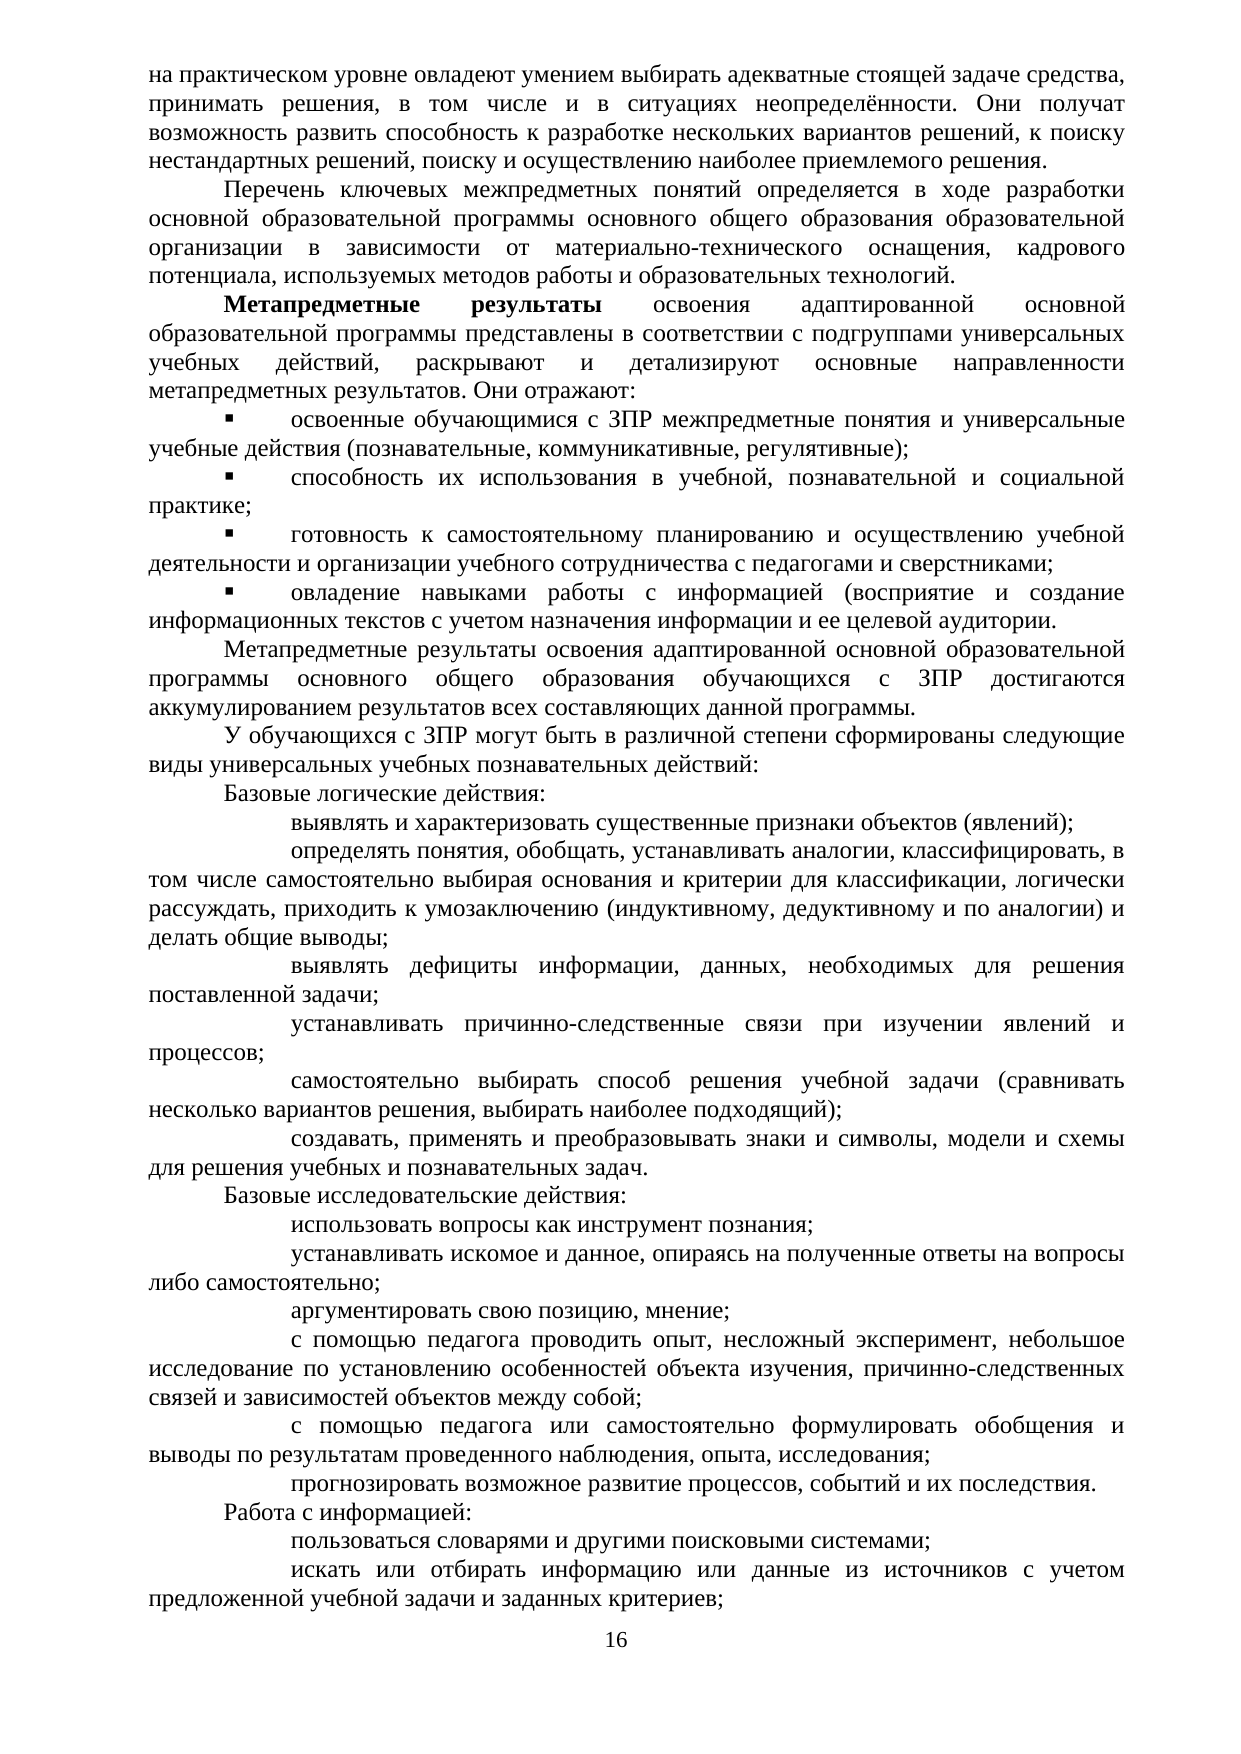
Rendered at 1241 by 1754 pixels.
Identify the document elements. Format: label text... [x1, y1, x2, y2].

text Метапредметные результаты освоения адаптированной основной образовательной программы основного общего образования обучающихся с ЗПР достигаются аккумулированием результатов всех составляющих данной программы. [148, 634, 1126, 720]
text У обучающихся с ЗПР могут быть в различной степени сформированы следующие виды универсальных учебных познавательных действий: [148, 720, 1126, 778]
list способность их использования в учебной, познавательной и социальной практике; [148, 462, 1126, 519]
text Метапредметные результаты освоения адаптированной основной образовательной программы представлены в соответствии с подгруппами универсальных учебных действий, раскрывают и детализируют основные направленности метапредметных результатов. Они отражают: [148, 289, 1126, 404]
text  прогнозировать возможное развитие процессов, событий и их последствия. [148, 1468, 1126, 1497]
text Базовые логические действия: [148, 778, 1126, 807]
list овладение навыками работы с информацией (восприятие и создание информационных текстов с учетом назначения информации и ее целевой аудитории. [148, 577, 1126, 634]
text  искать или отбирать информацию или данные из источников с учетом предложенной учебной задачи и заданных критериев; [148, 1554, 1126, 1612]
text Базовые исследовательские действия: [148, 1180, 1126, 1209]
text Работа с информацией: [148, 1497, 1126, 1525]
list готовность к самостоятельному планированию и осуществлению учебной деятельности и организации учебного сотрудничества с педагогами и сверстниками; [148, 519, 1126, 577]
text  с помощью педагога или самостоятельно формулировать обобщения и выводы по результатам проведенного наблюдения, опыта, исследования; [148, 1410, 1126, 1468]
text  пользоваться словарями и другими поисковыми системами; [148, 1525, 1126, 1554]
text Перечень ключевых межпредметных понятий определяется в ходе разработки основной образовательной программы основного общего образования образовательной организации в зависимости от материально-технического оснащения, кадрового потенциала, используемых методов работы и образовательных технологий. [148, 174, 1126, 289]
text  выявлять дефициты информации, данных, необходимых для решения поставленной задачи; [148, 950, 1126, 1008]
list освоенные обучающимися с ЗПР межпредметные понятия и универсальные учебные действия (познавательные, коммуникативные, регулятивные); [148, 404, 1126, 462]
text  самостоятельно выбирать способ решения учебной задачи (сравнивать несколько вариантов решения, выбирать наиболее подходящий); [148, 1065, 1126, 1123]
text  выявлять и характеризовать существенные признаки объектов (явлений); [148, 807, 1126, 835]
text  аргументировать свою позицию, мнение; [148, 1295, 1126, 1324]
text  устанавливать причинно-следственные связи при изучении явлений и процессов; [148, 1008, 1126, 1065]
text  использовать вопросы как инструмент познания; [148, 1209, 1126, 1238]
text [148, 59, 1126, 174]
text  создавать, применять и преобразовывать знаки и символы, модели и схемы для решения учебных и познавательных задач. [148, 1123, 1126, 1180]
text  устанавливать искомое и данное, опираясь на полученные ответы на вопросы либо самостоятельно; [148, 1238, 1126, 1295]
text  с помощью педагога проводить опыт, несложный эксперимент, небольшое исследование по установлению особенностей объекта изучения, причинно-следственных связей и зависимостей объектов между собой; [148, 1324, 1126, 1410]
text  определять понятия, обобщать, устанавливать аналогии, классифицировать, в том числе самостоятельно выбирая основания и критерии для классификации, логически рассуждать, приходить к умозаключению (индуктивному, дедуктивному и по аналогии) и делать общие выводы; [148, 835, 1126, 950]
